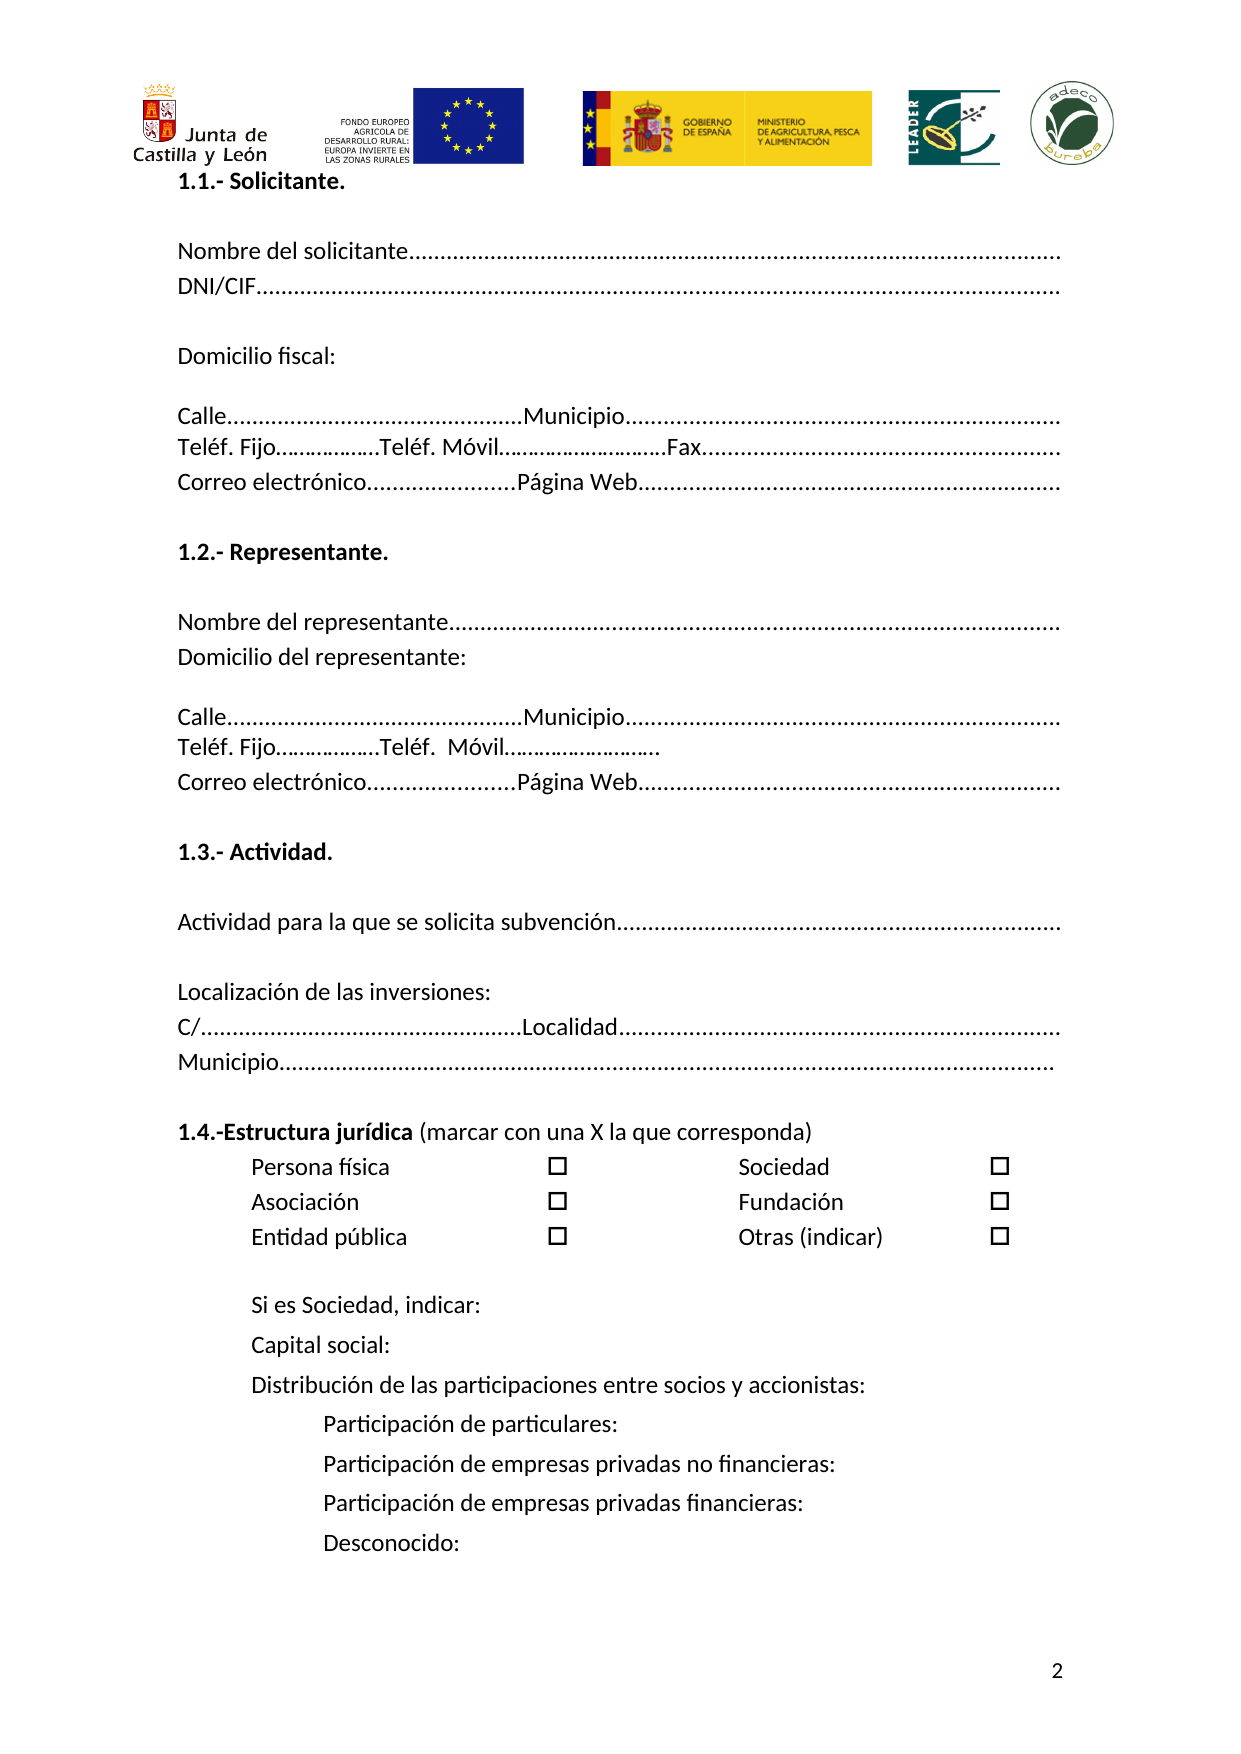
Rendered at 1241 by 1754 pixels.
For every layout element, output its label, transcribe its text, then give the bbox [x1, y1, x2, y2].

text Nombre del representante [177, 606, 1063, 636]
picture [1030, 81, 1114, 165]
text DNI/CIF [177, 270, 1063, 301]
text 1.2.- Representante. [177, 536, 1063, 566]
text Persona física Sociedad [177, 1151, 1063, 1182]
text Teléf. Fijo………………Teléf. Móvil………………………..Fax [177, 431, 1063, 461]
text Domicilio del representante: [177, 641, 1063, 671]
text Desconocido: [177, 1527, 1063, 1558]
text 1.1.- Solicitante. [177, 165, 1063, 196]
text Distribución de las participaciones entre socios y accionistas: [177, 1369, 1063, 1399]
text Si es Sociedad, indicar: [177, 1289, 1063, 1320]
text Localización de las inversiones: [177, 976, 1063, 1007]
picture [908, 90, 1000, 166]
text Correo electrónico Página Web [177, 466, 1063, 496]
text Participación de particulares: [177, 1408, 1063, 1439]
text Correo electrónico Página Web [177, 766, 1063, 797]
text Teléf. Fijo………………Teléf. Móvil……………………… [177, 731, 1063, 762]
text Participación de empresas privadas no financieras: [177, 1448, 1063, 1478]
picture [582, 91, 873, 166]
text Nombre del solicitante [177, 235, 1063, 266]
text Calle...............................................Municipio [177, 701, 1063, 731]
text Actividad para la que se solicita subvención [177, 906, 1063, 937]
text Calle...............................................Municipio [177, 400, 1063, 431]
text 1.4.-Estructura jurídica (marcar con una X la que corresponda) [177, 1116, 1063, 1147]
text Entidad pública Otras (indicar) [177, 1221, 1063, 1252]
text Participación de empresas privadas financieras: [177, 1487, 1063, 1518]
text Domicilio fiscal: [177, 340, 1063, 371]
text 1.3.- Actividad. [177, 836, 1063, 867]
picture [323, 86, 526, 166]
text Asociación Fundación [177, 1186, 1063, 1217]
text Municipio [177, 1046, 1063, 1077]
picture [133, 84, 267, 166]
text Capital social: [177, 1329, 1063, 1360]
text C/...................................................Localidad [177, 1011, 1063, 1042]
